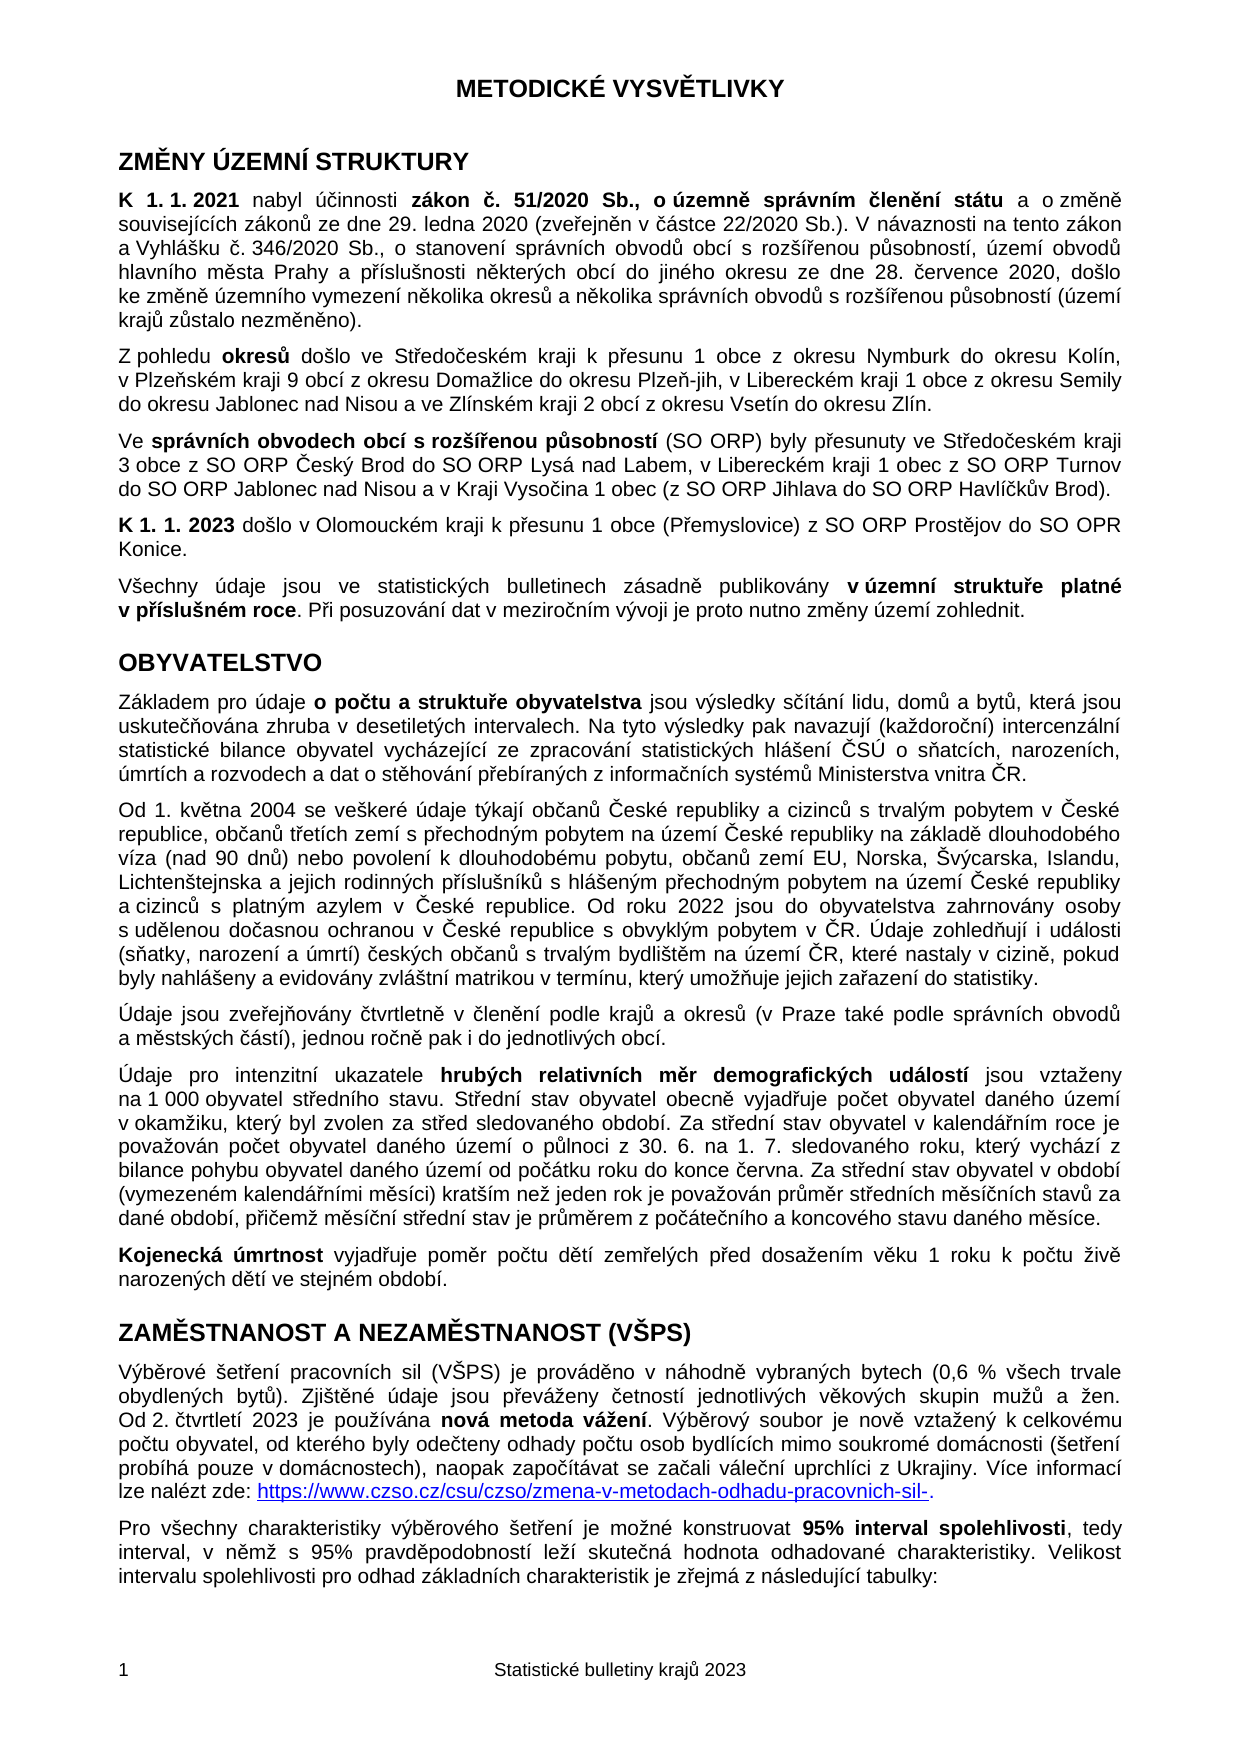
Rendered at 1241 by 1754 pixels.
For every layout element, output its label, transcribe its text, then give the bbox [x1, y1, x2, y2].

subtitle ZMĚNY ÚZEMNÍ STRUKTURY [118, 148, 1122, 176]
text Ve správních obvodech obcí s rozšířenou působností (SO ORP) byly přesunuty ve Středočeském kraji 3 obce z SO ORP Český Brod do SO ORP Lysá nad Labem, v Libereckém kraji 1 obec z SO ORP Turnov do SO ORP Jablonec nad Nisou a v Kraji Vysočina 1 obec (z SO ORP Jihlava do SO ORP Havlíčkův Brod). [118, 429, 1122, 501]
subtitle ZAMĚSTNANOST A NEZAMĚSTNANOST (VŠPS) [118, 1319, 1122, 1347]
text Údaje jsou zveřejňovány čtvrtletně v členění podle krajů a okresů (v Praze také podle správních obvodů a městských částí), jednou ročně pak i do jednotlivých obcí. [118, 1002, 1122, 1050]
text K 1. 1. 2021 nabyl účinnosti zákon č. 51/2020 Sb., o územně správním členění státu a o změně souvisejících zákonů ze dne 29. ledna 2020 (zveřejněn v částce 22/2020 Sb.). V návaznosti na tento zákon a Vyhlášku č. 346/2020 Sb., o stanovení správních obvodů obcí s rozšířenou působností, území obvodů hlavního města Prahy a příslušnosti některých obcí do jiného okresu ze dne 28. července 2020, došlo ke změně územního vymezení několika okresů a několika správních obvodů s rozšířenou působností (území krajů zůstalo nezměněno). [118, 188, 1122, 332]
text Údaje pro intenzitní ukazatele hrubých relativních měr demografických událostí jsou vztaženy na 1 000 obyvatel středního stavu. Střední stav obyvatel obecně vyjadřuje počet obyvatel daného území v okamžiku, který byl zvolen za střed sledovaného období. Za střední stav obyvatel v kalendářním roce je považován počet obyvatel daného území o půlnoci z 30. 6. na 1. 7. sledovaného roku, který vychází z bilance pohybu obyvatel daného území od počátku roku do konce června. Za střední stav obyvatel v období (vymezeném kalendářními měsíci) kratším než jeden rok je považován průměr středních měsíčních stavů za dané období, přičemž měsíční střední stav je průměrem z počátečního a koncového stavu daného měsíce. [118, 1062, 1122, 1230]
text Z pohledu okresů došlo ve Středočeském kraji k přesunu 1 obce z okresu Nymburk do okresu Kolín, v Plzeňském kraji 9 obcí z okresu Domažlice do okresu Plzeň-jih, v Libereckém kraji 1 obce z okresu Semily do okresu Jablonec nad Nisou a ve Zlínském kraji 2 obcí z okresu Vsetín do okresu Zlín. [118, 344, 1122, 416]
text Základem pro údaje o počtu a struktuře obyvatelstva jsou výsledky sčítání lidu, domů a bytů, která jsou uskutečňována zhruba v desetiletých intervalech. Na tyto výsledky pak navazují (každoroční) intercenzální statistické bilance obyvatel vycházející ze zpracování statistických hlášení ČSÚ o sňatcích, narozeních, úmrtích a rozvodech a dat o stěhování přebíraných z informačních systémů Ministerstva vnitra ČR. [118, 689, 1122, 785]
text K 1. 1. 2023 došlo v Olomouckém kraji k přesunu 1 obce (Přemyslovice) z SO ORP Prostějov do SO OPR Konice. [118, 513, 1122, 561]
text Od 1. května 2004 se veškeré údaje týkají občanů České republiky a cizinců s trvalým pobytem v České republice, občanů třetích zemí s přechodným pobytem na území České republiky na základě dlouhodobého víza (nad 90 dnů) nebo povolení k dlouhodobému pobytu, občanů zemí EU, Norska, Švýcarska, Islandu, Lichtenštejnska a jejich rodinných příslušníků s hlášeným přechodným pobytem na území České republiky a cizinců s platným azylem v České republice. Od roku 2022 jsou do obyvatelstva zahrnovány osoby s udělenou dočasnou ochranou v České republice s obvyklým pobytem v ČR. Údaje zohledňují i události (sňatky, narození a úmrtí) českých občanů s trvalým bydlištěm na území ČR, které nastaly v cizině, pokud byly nahlášeny a evidovány zvláštní matrikou v termínu, který umožňuje jejich zařazení do statistiky. [118, 798, 1122, 989]
text Všechny údaje jsou ve statistických bulletinech zásadně publikovány v územní struktuře platné v příslušném roce. Při posuzování dat v meziročním vývoji je proto nutno změny území zohlednit. [118, 573, 1122, 621]
text Kojenecká úmrtnost vyjadřuje poměr počtu dětí zemřelých před dosažením věku 1 roku k počtu živě narozených dětí ve stejném období. [118, 1243, 1122, 1291]
text Pro všechny charakteristiky výběrového šetření je možné konstruovat 95% interval spolehlivosti, tedy interval, v němž s 95% pravděpodobností leží skutečná hodnota odhadované charakteristiky. Velikost intervalu spolehlivosti pro odhad základních charakteristik je zřejmá z následující tabulky: [118, 1516, 1122, 1588]
text Výběrové šetření pracovních sil (VŠPS) je prováděno v náhodně vybraných bytech (0,6 % všech trvale obydlených bytů). Zjištěné údaje jsou převáženy četností jednotlivých věkových skupin mužů a žen. Od 2. čtvrtletí 2023 je používána nová metoda vážení. Výběrový soubor je nově vztažený k celkovému počtu obyvatel, od kterého byly odečteny odhady počtu osob bydlících mimo soukromé domácnosti (šetření probíhá pouze v domácnostech), naopak započítávat se začali váleční uprchlíci z Ukrajiny. Více informací lze nalézt zde: https://www.czso.cz/csu/czso/zmena-v-metodach-odhadu-pracovnich-sil-. [118, 1359, 1122, 1503]
subtitle OBYVATELSTVO [118, 649, 1122, 677]
